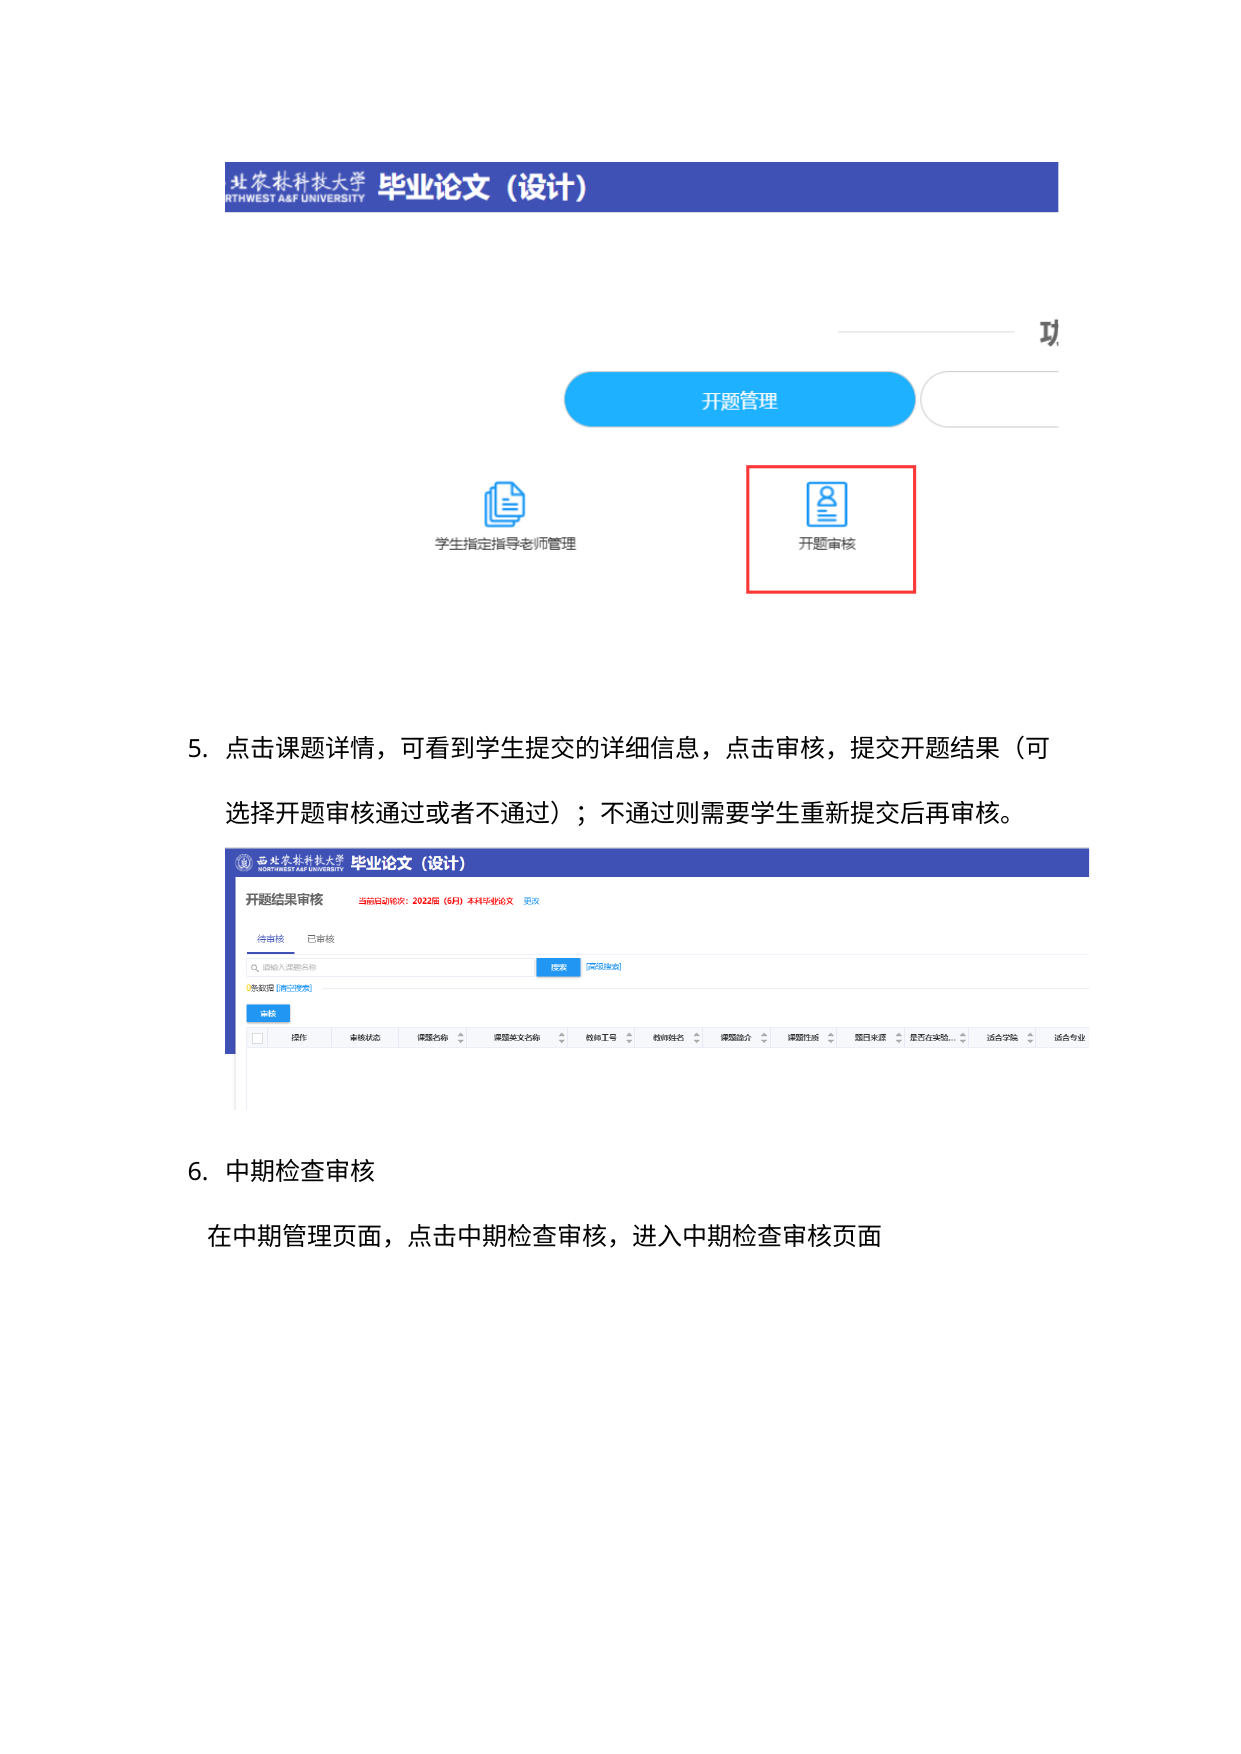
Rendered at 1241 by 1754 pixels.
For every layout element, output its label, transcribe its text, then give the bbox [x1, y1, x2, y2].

list 中期检查审核 [187, 1137, 1053, 1202]
picture [225, 844, 1090, 1110]
list 点击课题详情，可看到学生提交的详细信息，点击审核，提交开题结果（可选择开题审核通过或者不通过）；不通过则需要学生重新提交后再审核。 [187, 714, 1053, 844]
list 在中期管理页面，点击中期检查审核，进入中期检查审核页面 [187, 1202, 1053, 1267]
picture [225, 162, 1059, 692]
